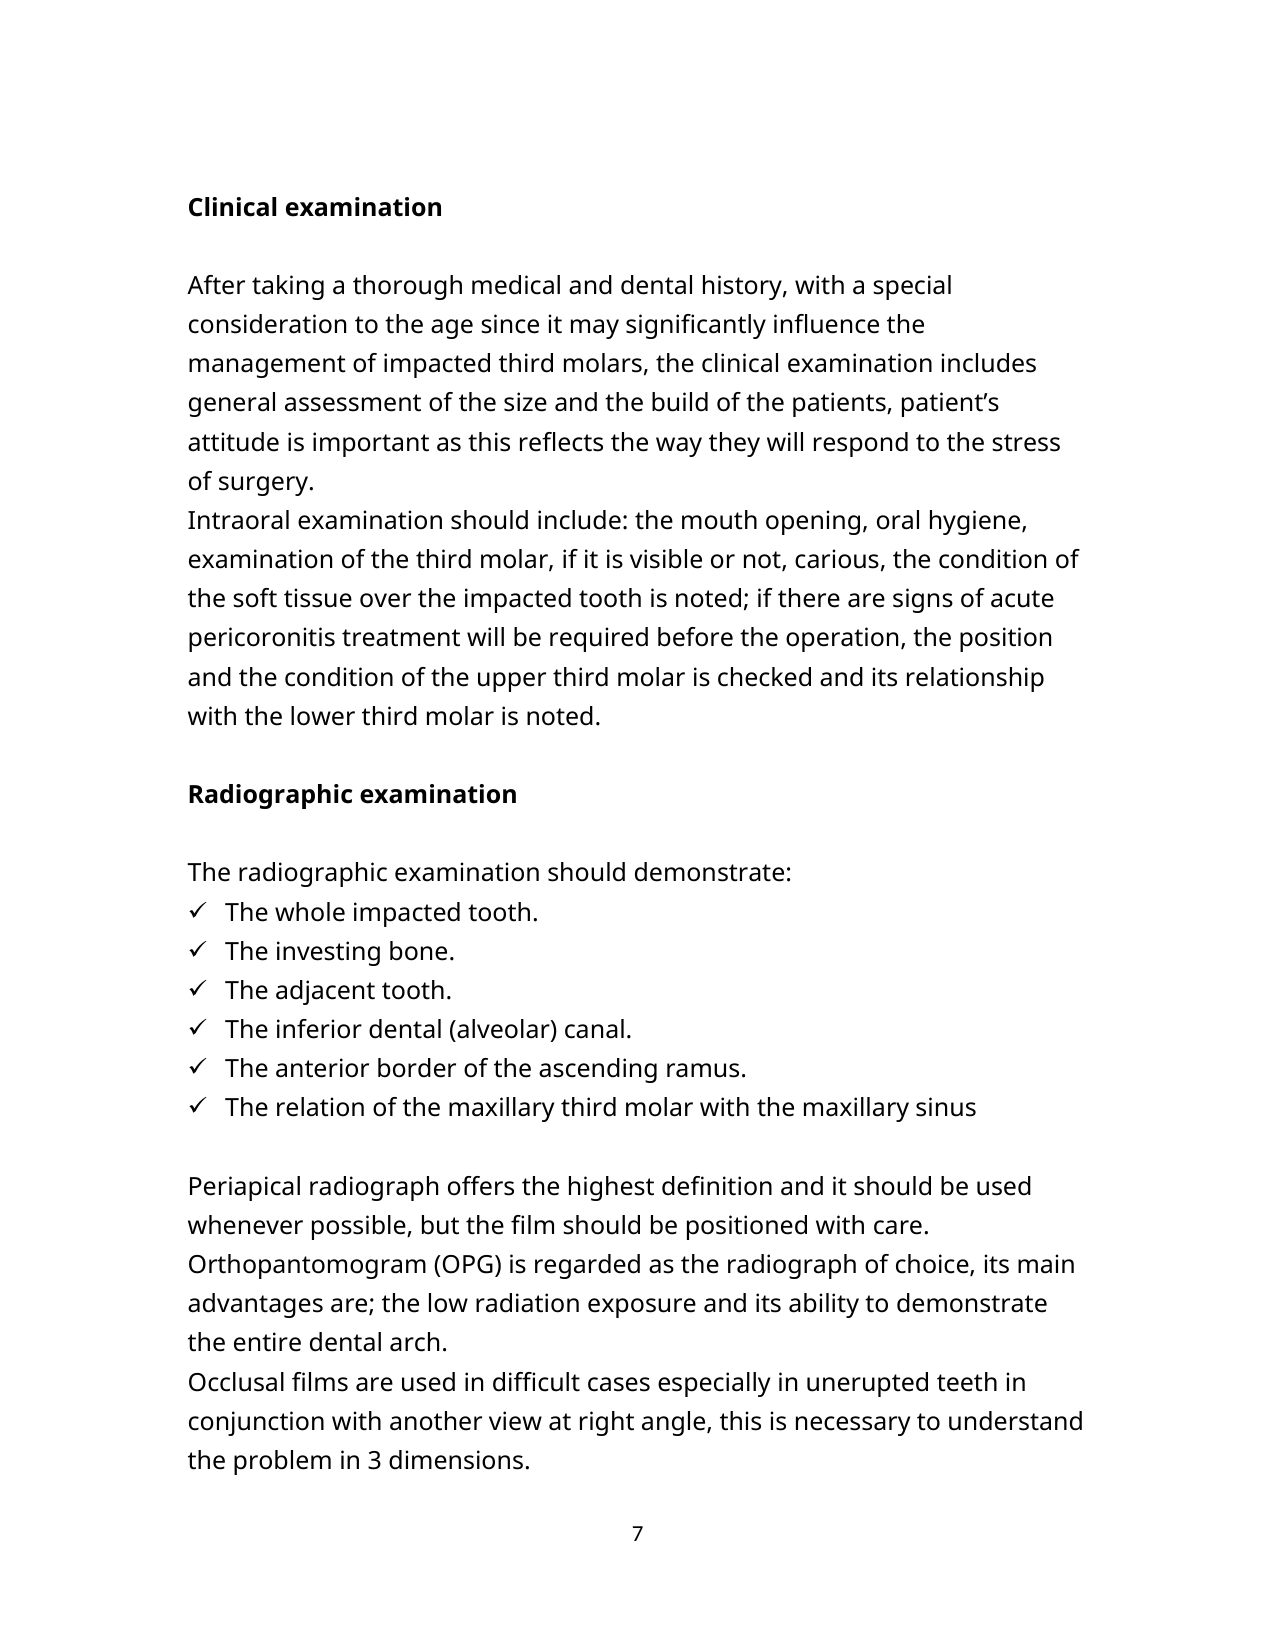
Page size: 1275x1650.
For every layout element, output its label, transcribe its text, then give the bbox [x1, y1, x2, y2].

list The adjacent tooth. [187, 972, 1087, 1007]
list The inferior dental (alveolar) canal. [187, 1012, 1087, 1046]
text Orthopantomogram (OPG) is regarded as the radiograph of choice, its main advantages are; the low radiation exposure and its ability to demonstrate the entire dental arch. [187, 1247, 1087, 1359]
text Radiographic examination [187, 777, 1087, 811]
list The relation of the maxillary third molar with the maxillary sinus [187, 1090, 1087, 1124]
list The anterior border of the ascending ramus. [187, 1051, 1087, 1085]
list The investing bone. [187, 933, 1087, 967]
text Occlusal films are used in difficult cases especially in unerupted teeth in conjunction with another view at right angle, this is necessary to understand the problem in 3 dimensions. [187, 1364, 1087, 1477]
text The radiographic examination should demonstrate: [187, 855, 1087, 889]
text Intraoral examination should include: the mouth opening, oral hygiene, examination of the third molar, if it is visible or not, carious, the condition of the soft tissue over the impacted tooth is noted; if there are signs of acute pericoronitis treatment will be required before the operation, the position and the condition of the upper third molar is checked and its relationship with the lower third molar is noted. [187, 502, 1087, 732]
text Clinical examination [187, 189, 1087, 223]
text After taking a thorough medical and dental history, with a special consideration to the age since it may significantly influence the management of impacted third molars, the clinical examination includes general assessment of the size and the build of the patients, patient’s attitude is important as this reflects the way they will respond to the stress of surgery. [187, 267, 1087, 497]
text Periapical radiograph offers the highest definition and it should be used whenever possible, but the film should be positioned with care. [187, 1168, 1087, 1242]
list The whole impacted tooth. [187, 894, 1087, 928]
